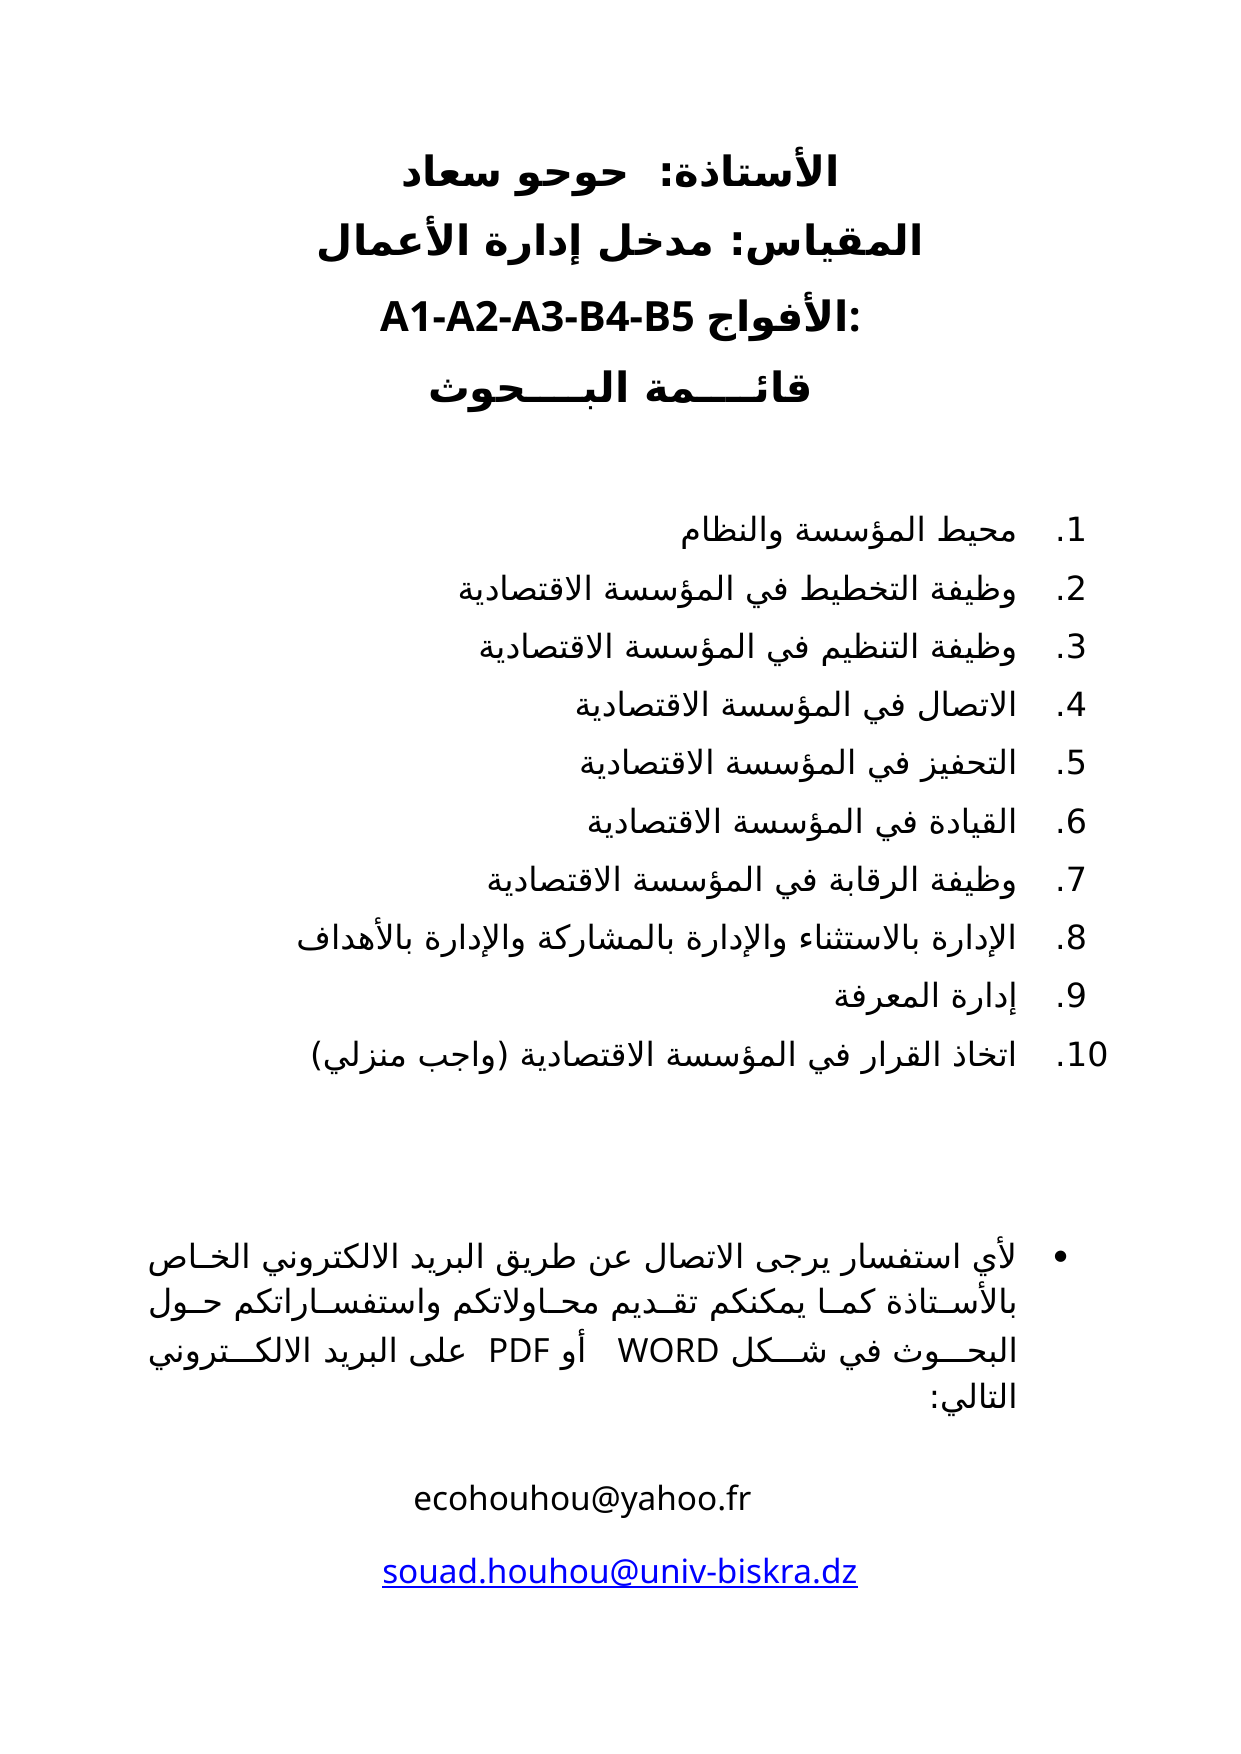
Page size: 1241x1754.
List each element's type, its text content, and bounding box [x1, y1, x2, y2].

list اتخاذ القرار في المؤسسة الاقتصادية (واجب منزلي) [148, 1035, 1055, 1074]
text المقياس: مدخل إدارة الأعمال [148, 217, 1093, 266]
text قائــــمة البــــحوث [148, 364, 1093, 412]
list وظيفة التخطيط في المؤسسة الاقتصادية [148, 569, 1055, 608]
text souad.houhou@univ-biskra.dz [148, 1548, 1093, 1593]
list ecohouhou@yahoo.fr [148, 1474, 1018, 1520]
list الإدارة بالاستثناء والإدارة بالمشاركة والإدارة بالأهداف [148, 918, 1055, 957]
list التحفيز في المؤسسة الاقتصادية [148, 744, 1055, 783]
list محيط المؤسسة والنظام [148, 511, 1055, 550]
list وظيفة التنظيم في المؤسسة الاقتصادية [148, 627, 1055, 666]
list القيادة في المؤسسة الاقتصادية [148, 802, 1055, 841]
list لأي استفسار يرجى الاتصال عن طريق البريد الالكتروني الخاص بالأستاذة كما يمكنكم تقديم محاولاتكم واستفساراتكم حول البحوث في شكل WORD أو PDF على البريد الالكتروني التالي: [148, 1237, 1055, 1417]
text A1-A2-A3-B4-B5 الأفواج: [148, 286, 1093, 343]
list الاتصال في المؤسسة الاقتصادية [148, 686, 1055, 724]
list إدارة المعرفة [148, 977, 1055, 1016]
list وظيفة الرقابة في المؤسسة الاقتصادية [148, 860, 1055, 899]
text الأستاذة: حوحو سعاد [148, 148, 1093, 196]
